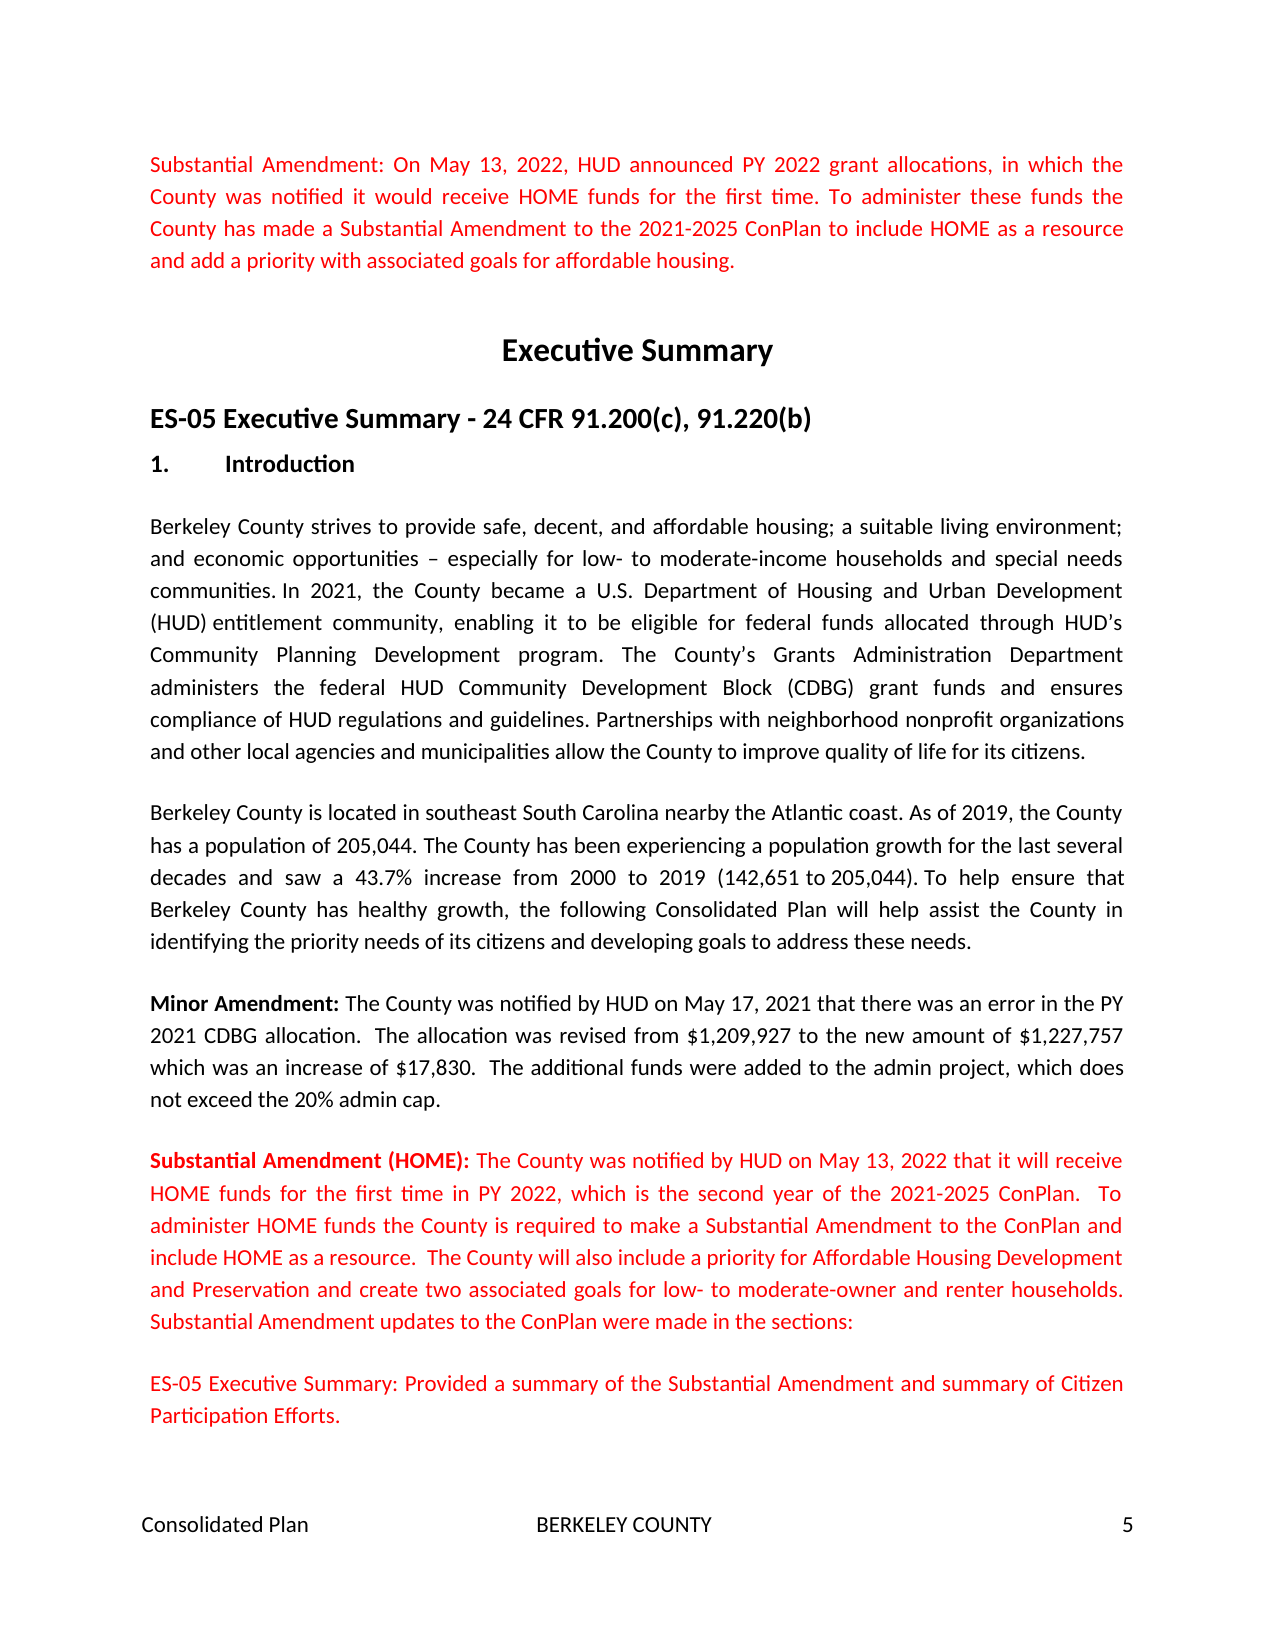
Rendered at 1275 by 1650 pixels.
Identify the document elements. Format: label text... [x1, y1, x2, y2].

text Berkeley County strives to provide safe, decent, and affordable housing; a suitable living environment; and economic opportunities – especially for low- to moderate-income households and special needs communities. In 2021, the County became a U.S. Department of Housing and Urban Development (HUD) entitlement community, enabling it to be eligible for federal funds allocated through HUD’s Community Planning Development program. The County’s Grants Administration Department administers the federal HUD Community Development Block (CDBG) grant funds and ensures compliance of HUD regulations and guidelines. Partnerships with neighborhood nonprofit organizations and other local agencies and municipalities allow the County to improve quality of life for its citizens. [150, 512, 1125, 765]
text Substantial Amendment (HOME): The County was notified by HUD on May 13, 2022 that it will receive HOME funds for the first time in PY 2022, which is the second year of the 2021-2025 ConPlan. To administer HOME funds the County is required to make a Substantial Amendment to the ConPlan and include HOME as a resource. The County will also include a priority for Affordable Housing Development and Preservation and create two associated goals for low- to moderate-owner and renter households. Substantial Amendment updates to the ConPlan were made in the sections: [150, 1147, 1125, 1336]
text 1. Introduction [150, 448, 1125, 478]
subtitle ES-05 Executive Summary - 24 CFR 91.200(c), 91.220(b) [150, 401, 1125, 436]
text Substantial Amendment: On May 13, 2022, HUD announced PY 2022 grant allocations, in which the County was notified it would receive HOME funds for the first time. To administer these funds the County has made a Substantial Amendment to the 2021-2025 ConPlan to include HOME as a resource and add a priority with associated goals for affordable housing. [150, 150, 1125, 274]
text ES-05 Executive Summary: Provided a summary of the Substantial Amendment and summary of Citizen Participation Efforts. [150, 1369, 1125, 1429]
text Berkeley County is located in southeast South Carolina nearby the Atlantic coast. As of 2019, the County has a population of 205,044. The County has been experiencing a population growth for the last several decades and saw a 43.7% increase from 2000 to 2019 (142,651 to 205,044). To help ensure that Berkeley County has healthy growth, the following Consolidated Plan will help assist the County in identifying the priority needs of its citizens and developing goals to address these needs. [150, 798, 1125, 955]
text Minor Amendment: The County was notified by HUD on May 17, 2021 that there was an error in the PY 2021 CDBG allocation. The allocation was revised from $1,209,927 to the new amount of $1,227,757 which was an increase of $17,830. The additional funds were added to the admin project, which does not exceed the 20% admin cap. [150, 989, 1125, 1113]
subtitle Executive Summary [150, 329, 1125, 369]
